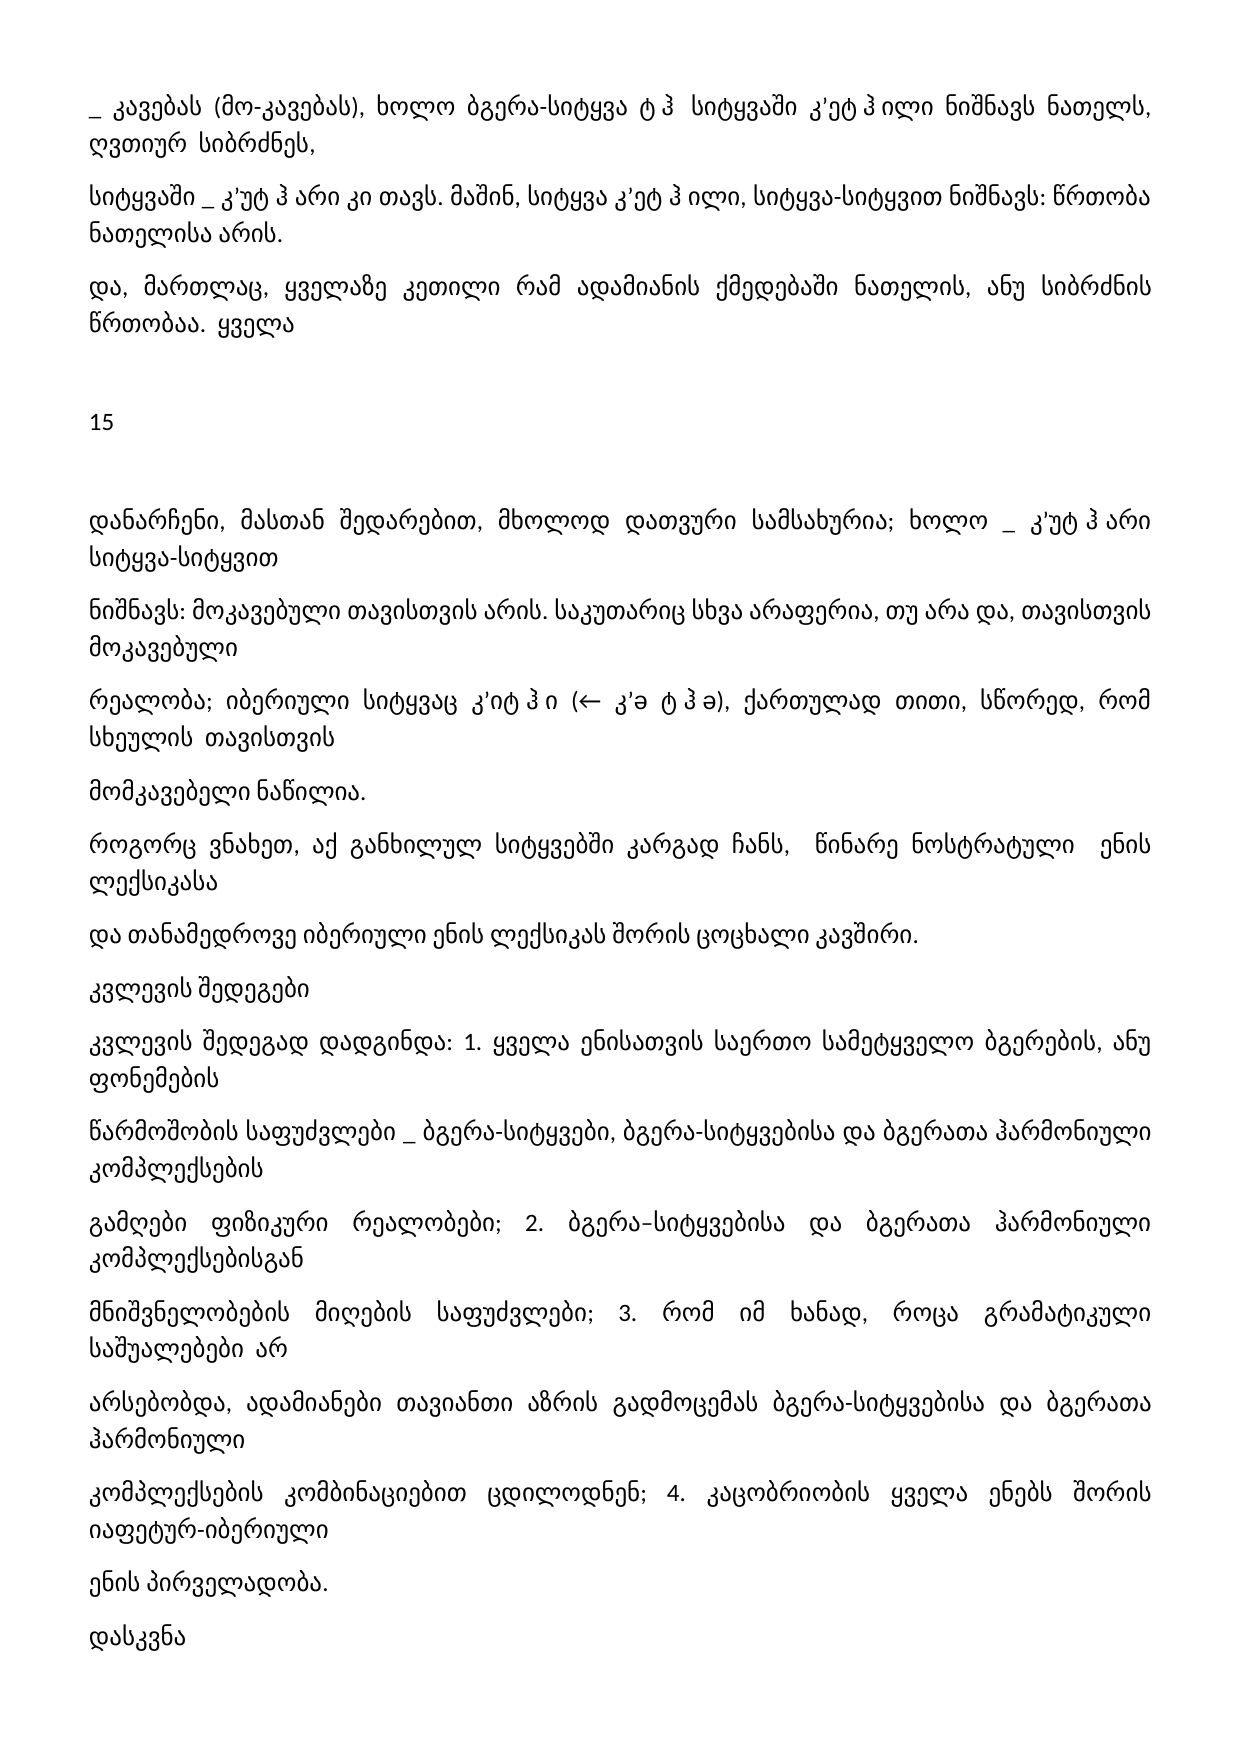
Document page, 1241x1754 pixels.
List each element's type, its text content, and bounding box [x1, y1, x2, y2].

text დანარჩენი, მასთან შედარებით, მხოლოდ დათვური სამსახურია; ხოლო _ კ’უტ ჰ არი სიტყვა-სიტყვით [89, 503, 1152, 573]
text წარმოშობის საფუძვლები _ ბგერა-სიტყვები, ბგერა-სიტყვებისა და ბგერათა ჰარმონიული კომპლექსების [89, 1114, 1152, 1185]
text ენის პირველადობა. [89, 1565, 1152, 1599]
text არსებობდა, ადამიანები თავიანთი აზრის გადმოცემას ბგერა-სიტყვებისა და ბგერათა ჰარმონიული [89, 1384, 1152, 1455]
text 15 [89, 406, 1152, 437]
text რეალობა; იბერიული სიტყვაც კ’იტ ჰ ი (← კ’ə ტ ჰ ə), ქართულად თითი, სწორედ, რომ სხეულის თავისთვის [89, 683, 1152, 754]
text და, მართლაც, ყველაზე კეთილი რამ ადამიანის ქმედებაში ნათელის, ანუ სიბრძნის წრთობაა. ყველა [89, 269, 1152, 340]
text კომპლექსების კომბინაციებით ცდილოდნენ; 4. კაცობრიობის ყველა ენებს შორის იაფეტურ-იბერიული [89, 1475, 1152, 1546]
text გამღები ფიზიკური რეალობები; 2. ბგერა–სიტყვებისა და ბგერათა ჰარმონიული კომპლექსებისგან [89, 1204, 1152, 1275]
text სიტყვაში _ კ’უტ ჰ არი კი თავს. მაშინ, სიტყვა კ’ეტ ჰ ილი, სიტყვა-სიტყვით ნიშნავს: წრთობა ნათელისა არის. [89, 179, 1152, 250]
text და თანამედროვე იბერიული ენის ლექსიკას შორის ცოცხალი კავშირი. [89, 917, 1152, 951]
text მნიშვნელობების მიღების საფუძვლები; 3. რომ იმ ხანად, როცა გრამატიკული საშუალებები არ [89, 1294, 1152, 1365]
text დასკვნა [89, 1618, 1152, 1652]
text ნიშნავს: მოკავებული თავისთვის არის. საკუთარიც სხვა არაფერია, თუ არა და, თავისთვის მოკავებული [89, 593, 1152, 664]
text მომკავებელი ნაწილია. [89, 773, 1152, 807]
text როგორც ვნახეთ, აქ განხილულ სიტყვებში კარგად ჩანს, წინარე ნოსტრატული ენის ლექსიკასა [89, 827, 1152, 897]
text _ კავებას (მო-კავებას), ხოლო ბგერა-სიტყვა ტ ჰ სიტყვაში კ’ეტ ჰ ილი ნიშნავს ნათელს, ღვთიურ სიბრძნეს, [89, 89, 1152, 159]
text კვლევის შედეგად დადგინდა: 1. ყველა ენისათვის საერთო სამეტყველო ბგერების, ანუ ფონემების [89, 1024, 1152, 1094]
text კვლევის შედეგები [89, 970, 1152, 1004]
